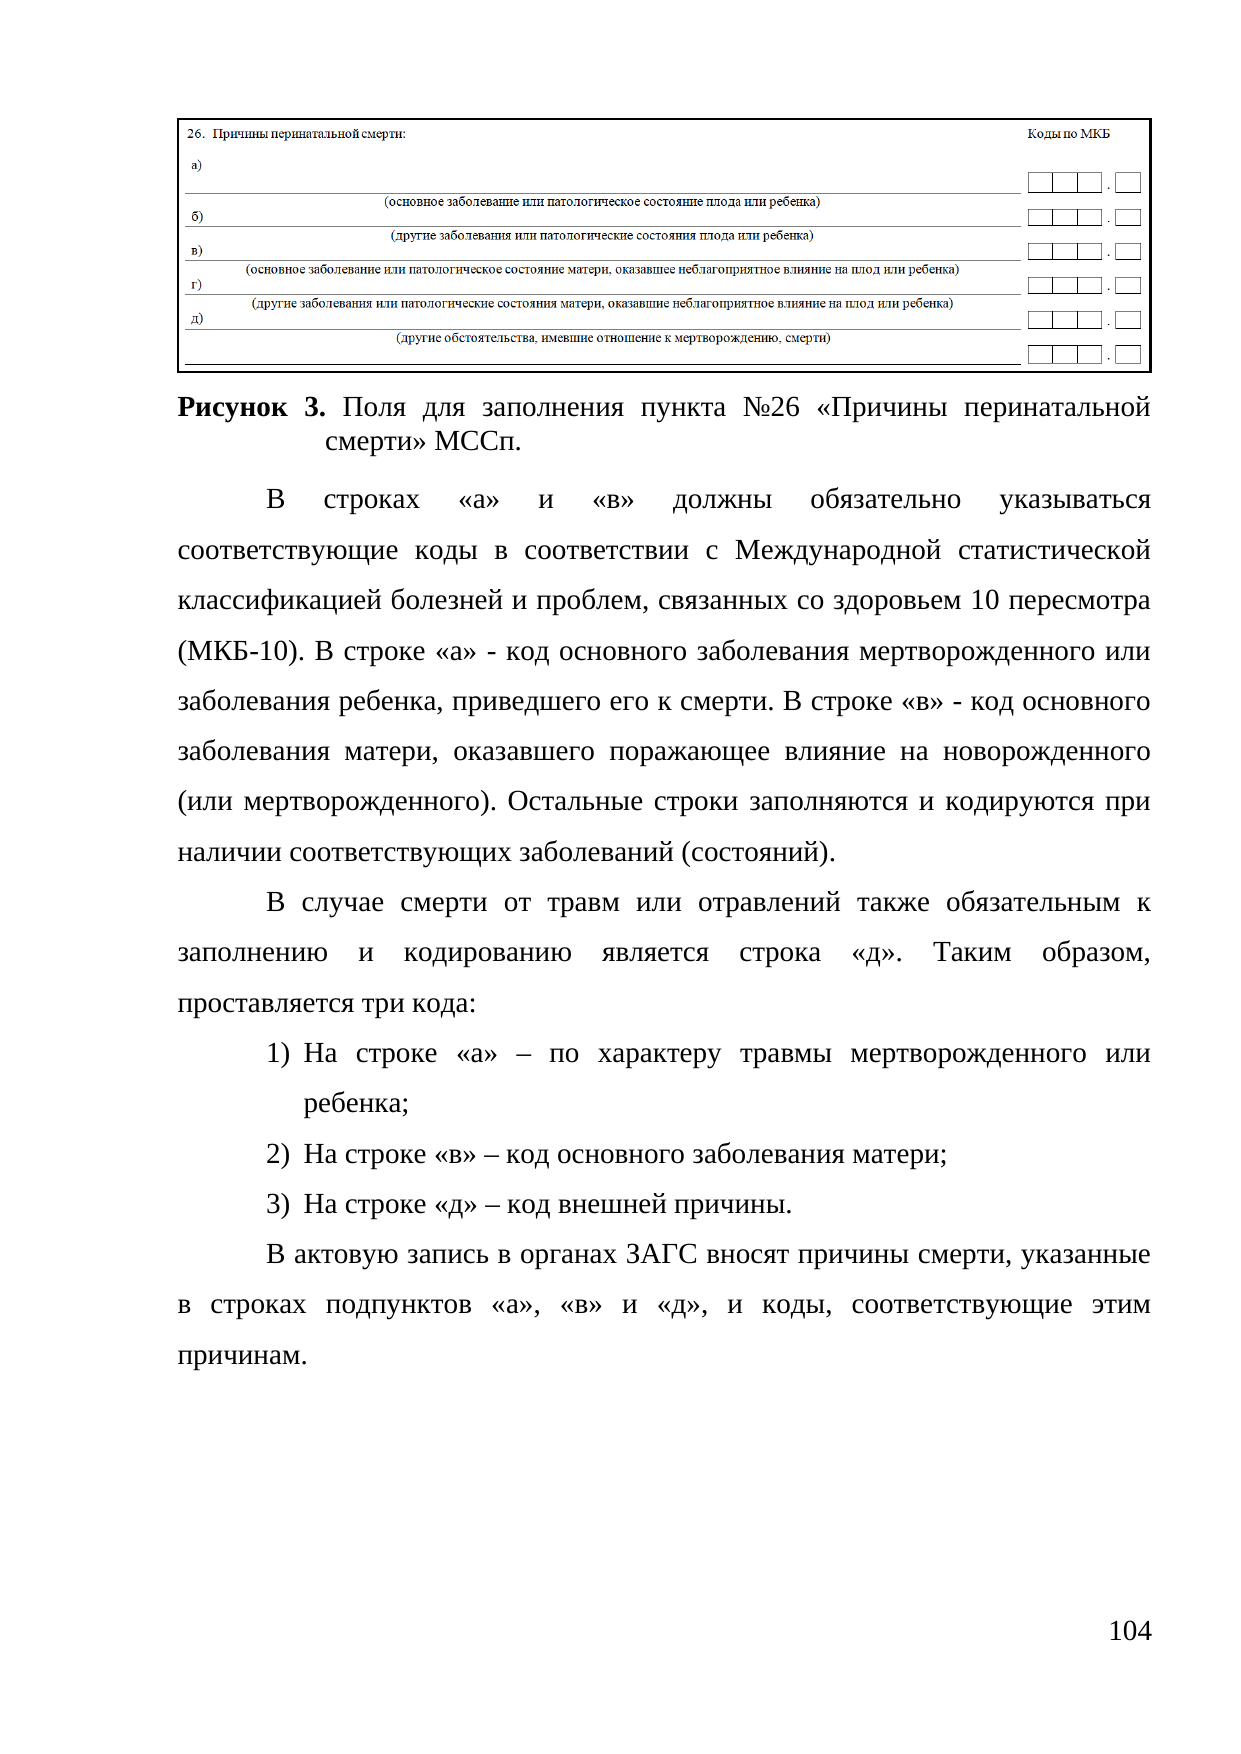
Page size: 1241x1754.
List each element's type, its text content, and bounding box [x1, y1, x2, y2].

list На строке «д» – код внешней причины. [266, 1186, 1152, 1219]
text В случае смерти от травм или отравлений также обязательным к заполнению и кодированию является строка «д». Таким образом, проставляется три кода: [177, 884, 1152, 1018]
text Рисунок 3. Поля для заполнения пункта №26 «Причины перинатальной смерти» МССп. [177, 389, 1152, 457]
list На строке «в» – код основного заболевания матери; [266, 1136, 1152, 1169]
text В строках «а» и «в» должны обязательно указываться соответствующие коды в соответствии с Международной статистической классификацией болезней и проблем, связанных со здоровьем 10 пересмотра (МКБ-10). В строке «а» - код основного заболевания мертворожденного или заболевания ребенка, приведшего его к смерти. В строке «в» - код основного заболевания матери, оказавшего поражающее влияние на новорожденного (или мертворожденного). Остальные строки заполняются и кодируются при наличии соответствующих заболеваний (состояний). [177, 482, 1152, 867]
text В актовую запись в органах ЗАГС вносят причины смерти, указанные в строках подпунктов «а», «в» и «д», и коды, соответствующие этим причинам. [177, 1236, 1152, 1371]
picture [179, 120, 1149, 371]
list На строке «а» – по характеру травмы мертворожденного или ребенка; [266, 1035, 1152, 1119]
